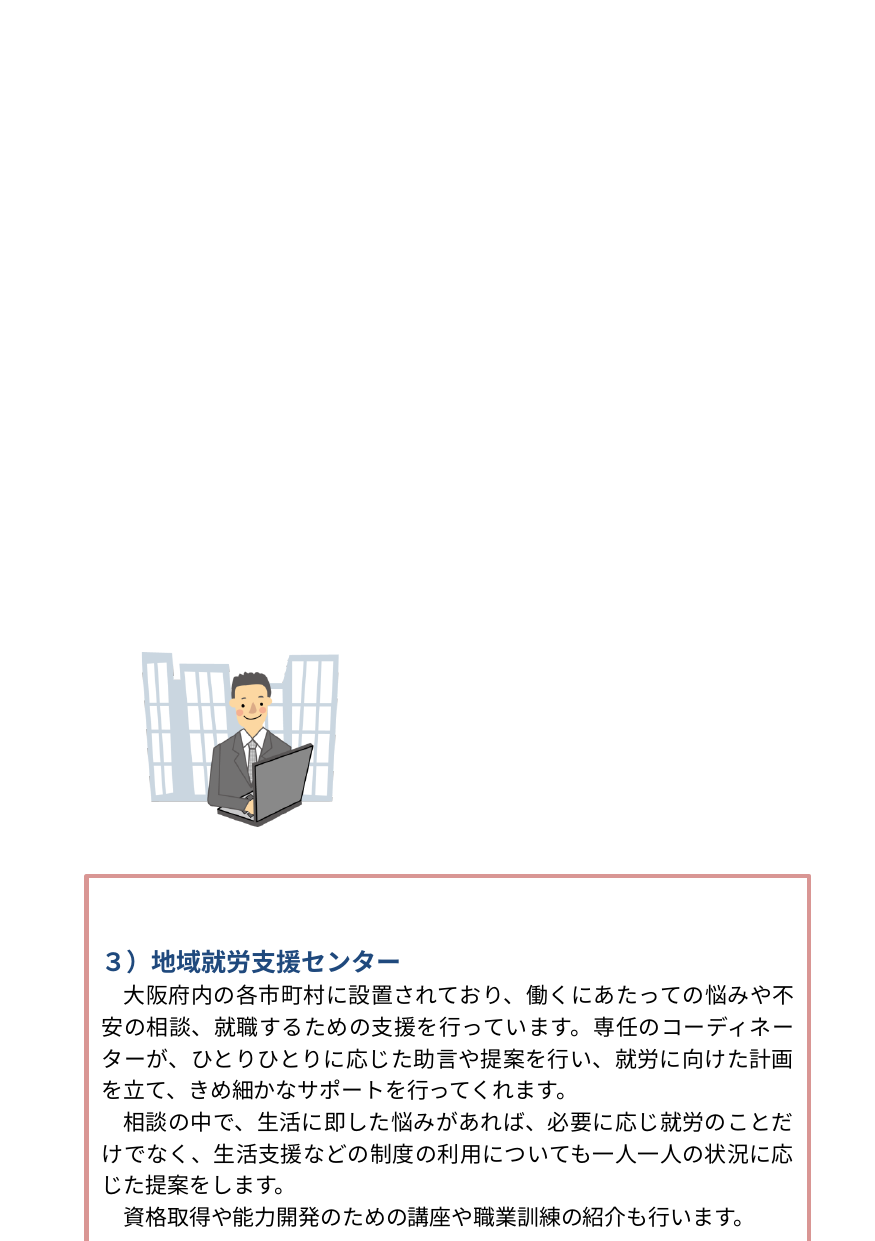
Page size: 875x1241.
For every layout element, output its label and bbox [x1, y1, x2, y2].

picture [141, 652, 339, 827]
